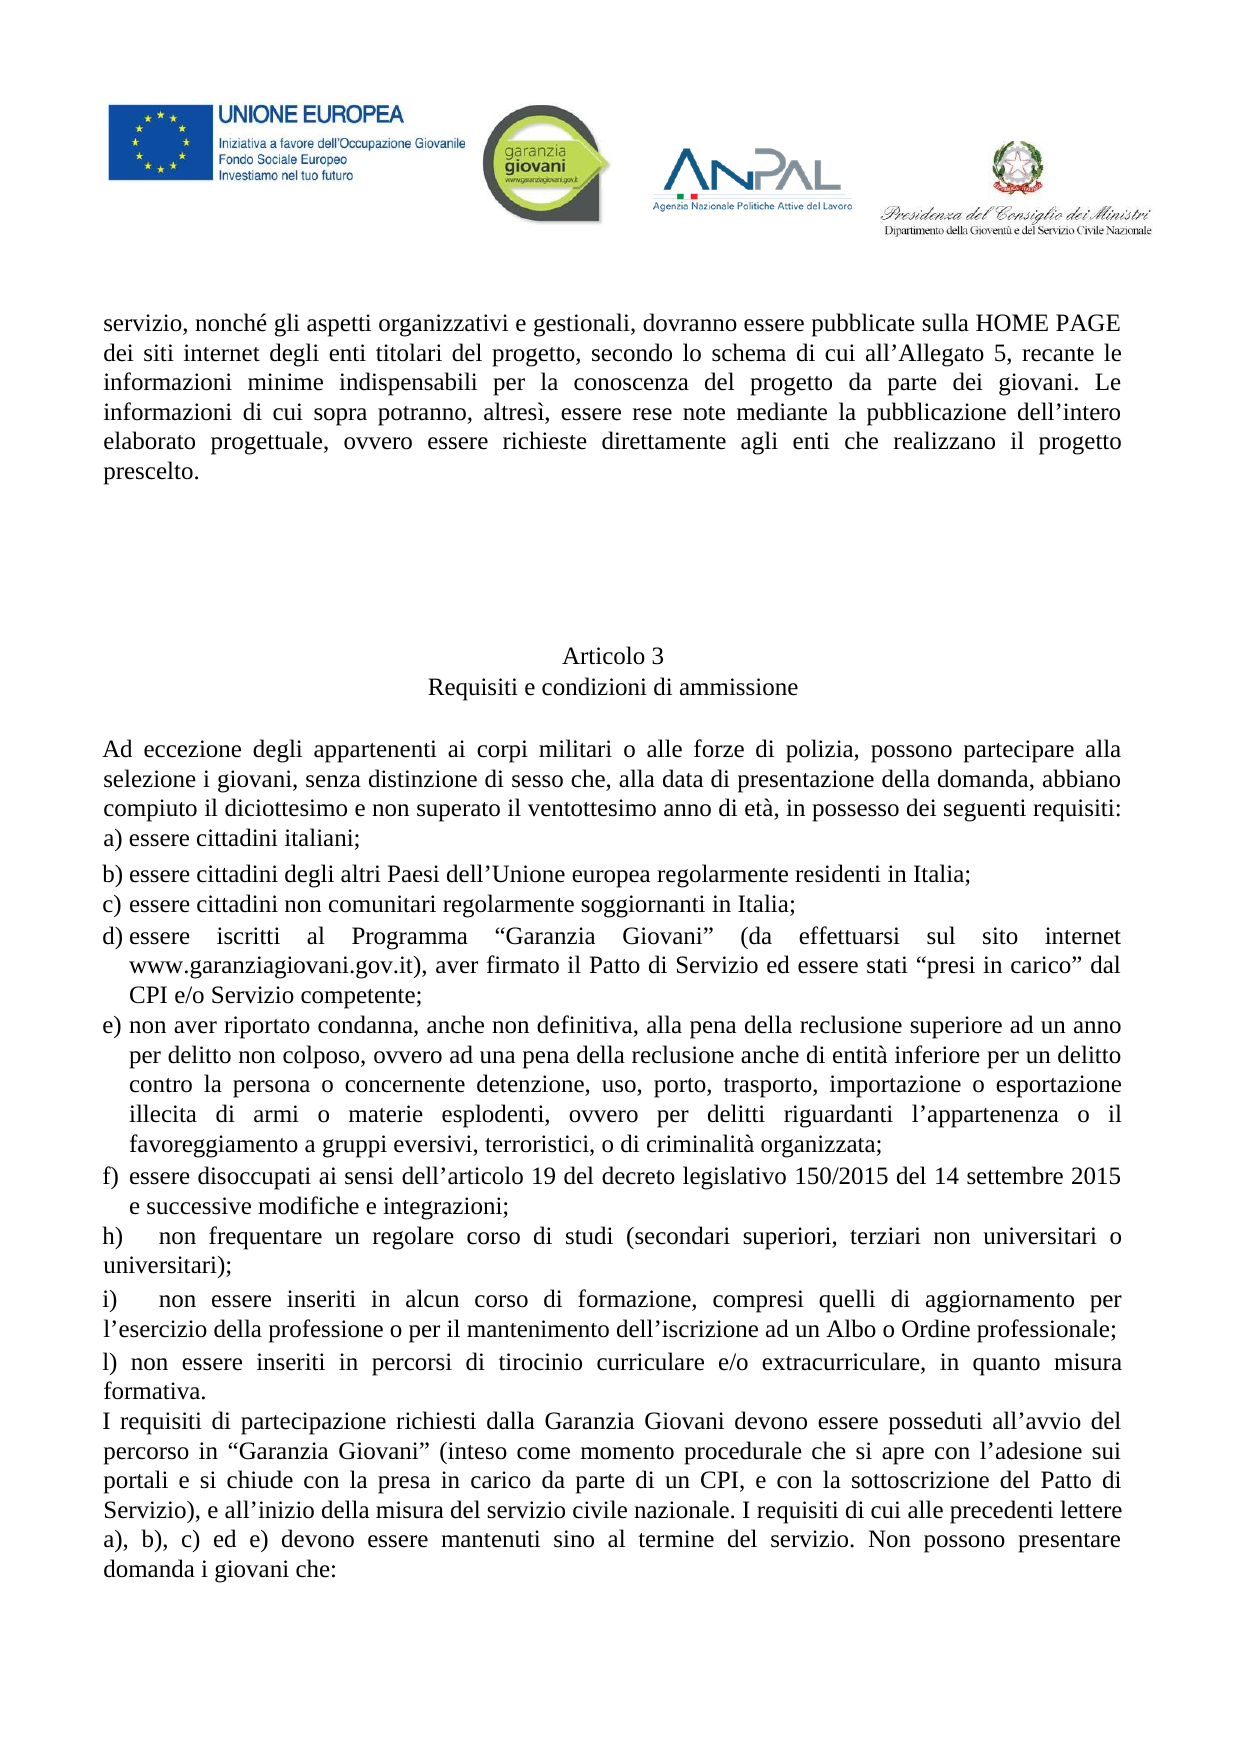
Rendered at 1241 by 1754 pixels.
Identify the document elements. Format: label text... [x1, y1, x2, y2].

text I requisiti di partecipazione richiesti dalla Garanzia Giovani devono essere posseduti all’avvio del percorso in “Garanzia Giovani” (inteso come momento procedurale che si apre con l’adesione sui portali e si chiude con la presa in carico da parte di un CPI, e con la sottoscrizione del Patto di Servizio), e all’inizio della misura del servizio civile nazionale. I requisiti di cui alle precedenti lettere a), b), c) ed e) devono essere mantenuti sino al termine del servizio. Non possono presentare domanda i giovani che: [102, 1406, 1123, 1583]
list non essere inseriti in alcun corso di formazione, compresi quelli di aggiornamento per l’esercizio della professione o per il mantenimento dell’iscrizione ad un Albo o Ordine professionale; [102, 1284, 1123, 1342]
text Requisiti e condizioni di ammissione [103, 672, 1122, 701]
list non frequentare un regolare corso di studi (secondari superiori, terziari non universitari o universitari); [102, 1221, 1123, 1279]
list essere cittadini degli altri Paesi dell’Unione europea regolarmente residenti in Italia; [102, 859, 1123, 887]
text Articolo 3 [103, 641, 1122, 670]
text Ad eccezione degli appartenenti ai corpi militari o alle forze di polizia, possono partecipare alla selezione i giovani, senza distinzione di sesso che, alla data di presentazione della domanda, abbiano compiuto il diciottesimo e non superato il ventottesimo anno di età, in possesso dei seguenti requisiti: a) essere cittadini italiani; [102, 734, 1123, 852]
picture [880, 141, 1153, 237]
list essere iscritti al Programma “Garanzia Giovani” (da effettuarsi sul sito internet www.garanziagiovani.gov.it), aver firmato il Patto di Servizio ed essere stati “presi in carico” dal CPI e/o Servizio competente; [102, 921, 1123, 1009]
picture [480, 102, 613, 233]
text l) non essere inseriti in percorsi di tirocinio curriculare e/o extracurriculare, in quanto misura formativa. [102, 1347, 1123, 1405]
list essere cittadini non comunitari regolarmente soggiornanti in Italia; [102, 889, 1123, 917]
list non aver riportato condanna, anche non definitiva, alla pena della reclusione superiore ad un anno per delitto non colposo, ovvero ad una pena della reclusione anche di entità inferiore per un delitto contro la persona o concernente detenzione, uso, porto, trasporto, importazione o esportazione illecita di armi o materie esplodenti, ovvero per delitti riguardanti l’appartenenza o il favoreggiamento a gruppi eversivi, terroristici, o di criminalità organizzata; [102, 1010, 1123, 1157]
picture [106, 102, 465, 182]
list essere disoccupati ai sensi dell’articolo 19 del decreto legislativo 150/2015 del 14 settembre 2015 e successive modifiche e integrazioni; [102, 1161, 1123, 1219]
picture [649, 141, 855, 220]
